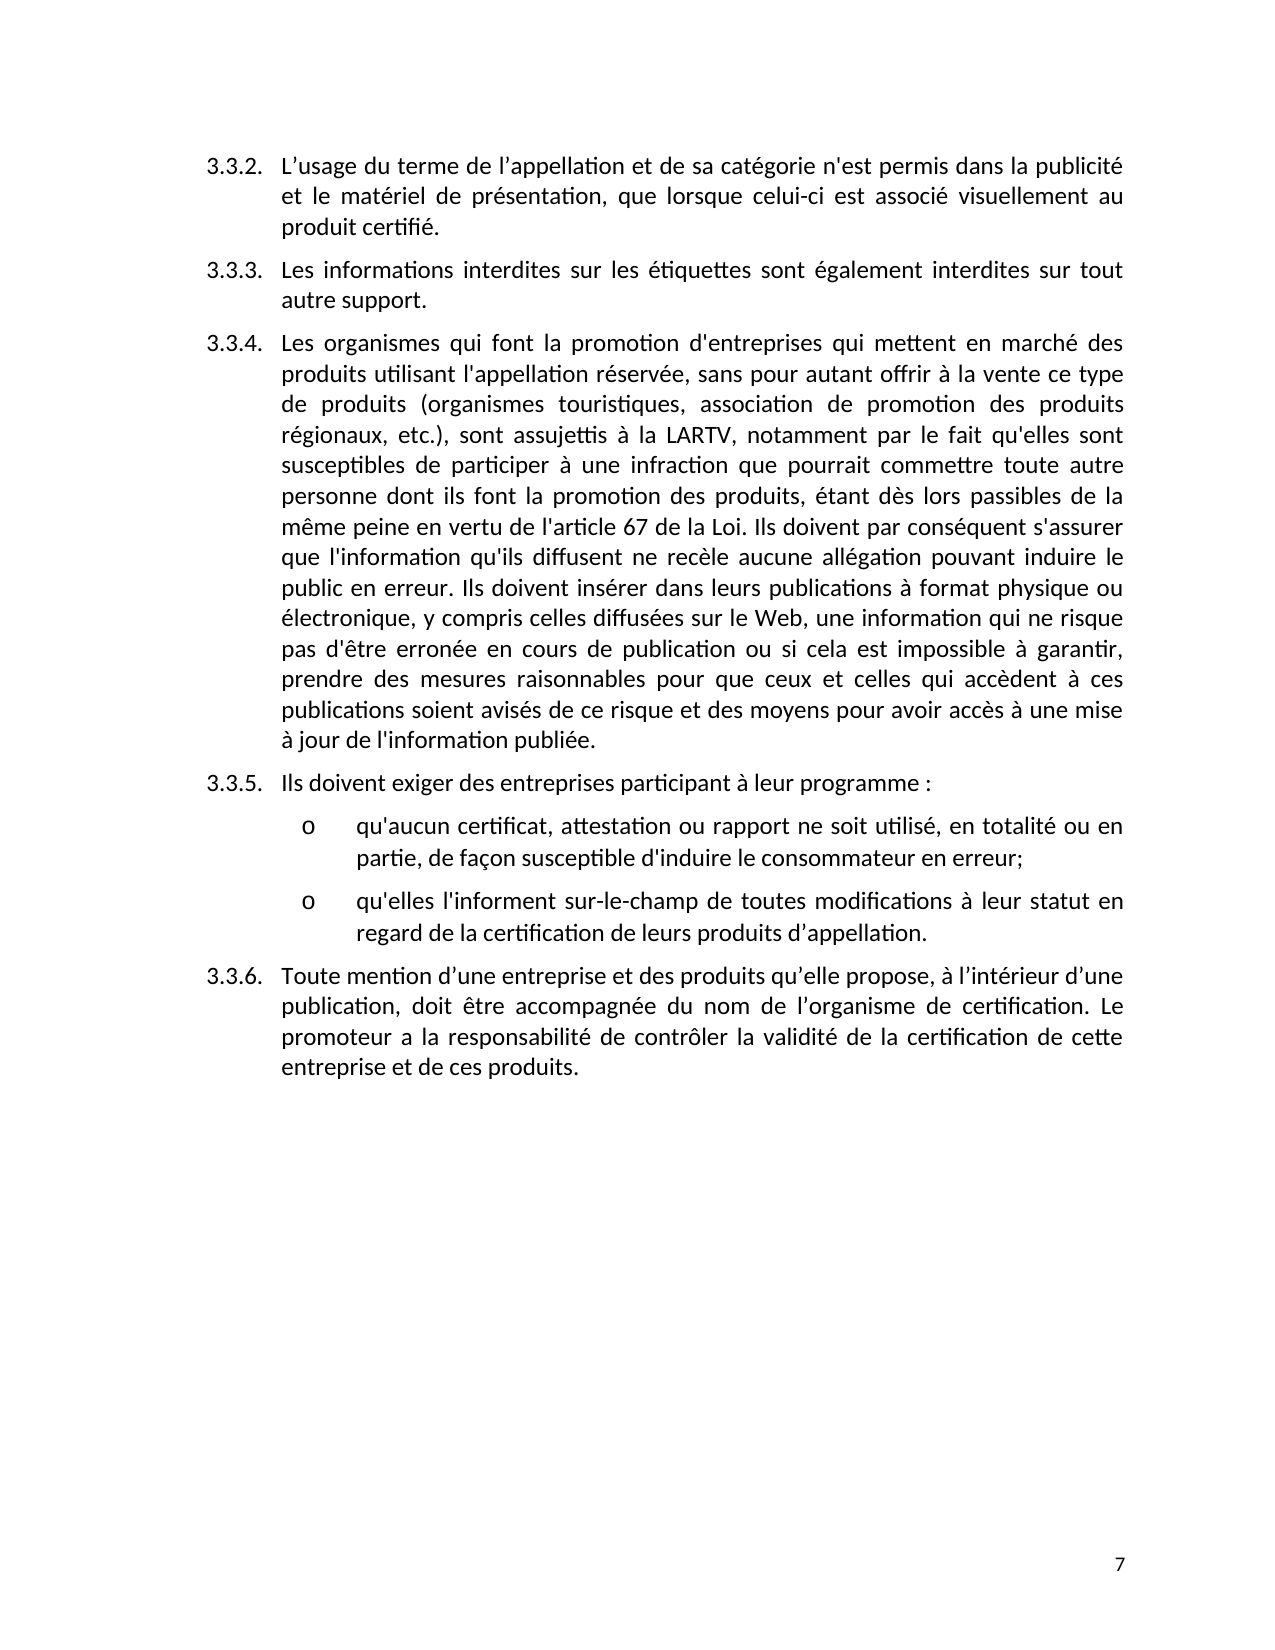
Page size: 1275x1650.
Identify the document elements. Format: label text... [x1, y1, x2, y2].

text qu'aucun certificat, attestation ou rapport ne soit utilisé, en totalité ou en partie, de façon susceptible d'induire le consommateur en erreur; [301, 810, 1125, 873]
text L’usage du terme de l’appellation et de sa catégorie n'est permis dans la publicité et le matériel de présentation, que lorsque celui-ci est associé visuellement au produit certifié. [206, 150, 1125, 242]
text Les organismes qui font la promotion d'entreprises qui mettent en marché des produits utilisant l'appellation réservée, sans pour autant offrir à la vente ce type de produits (organismes touristiques, association de promotion des produits régionaux, etc.), sont assujettis à la LARTV, notamment par le fait qu'elles sont susceptibles de participer à une infraction que pourrait commettre toute autre personne dont ils font la promotion des produits, étant dès lors passibles de la même peine en vertu de l'article 67 de la Loi. Ils doivent par conséquent s'assurer que l'information qu'ils diffusent ne recèle aucune allégation pouvant induire le public en erreur. Ils doivent insérer dans leurs publications à format physique ou électronique, y compris celles diffusées sur le Web, une information qui ne risque pas d'être erronée en cours de publication ou si cela est impossible à garantir, prendre des mesures raisonnables pour que ceux et celles qui accèdent à ces publications soient avisés de ce risque et des moyens pour avoir accès à une mise à jour de l'information publiée. [206, 328, 1125, 755]
text Ils doivent exiger des entreprises participant à leur programme : [206, 767, 1125, 798]
text Les informations interdites sur les étiquettes sont également interdites sur tout autre support. [206, 254, 1125, 315]
text qu'elles l'informent sur-le-champ de toutes modifications à leur statut en regard de la certification de leurs produits d’appellation. [301, 885, 1125, 947]
text Toute mention d’une entreprise et des produits qu’elle propose, à l’intérieur d’une publication, doit être accompagnée du nom de l’organisme de certification. Le promoteur a la responsabilité de contrôler la validité de la certification de cette entreprise et de ces produits. [206, 960, 1125, 1082]
